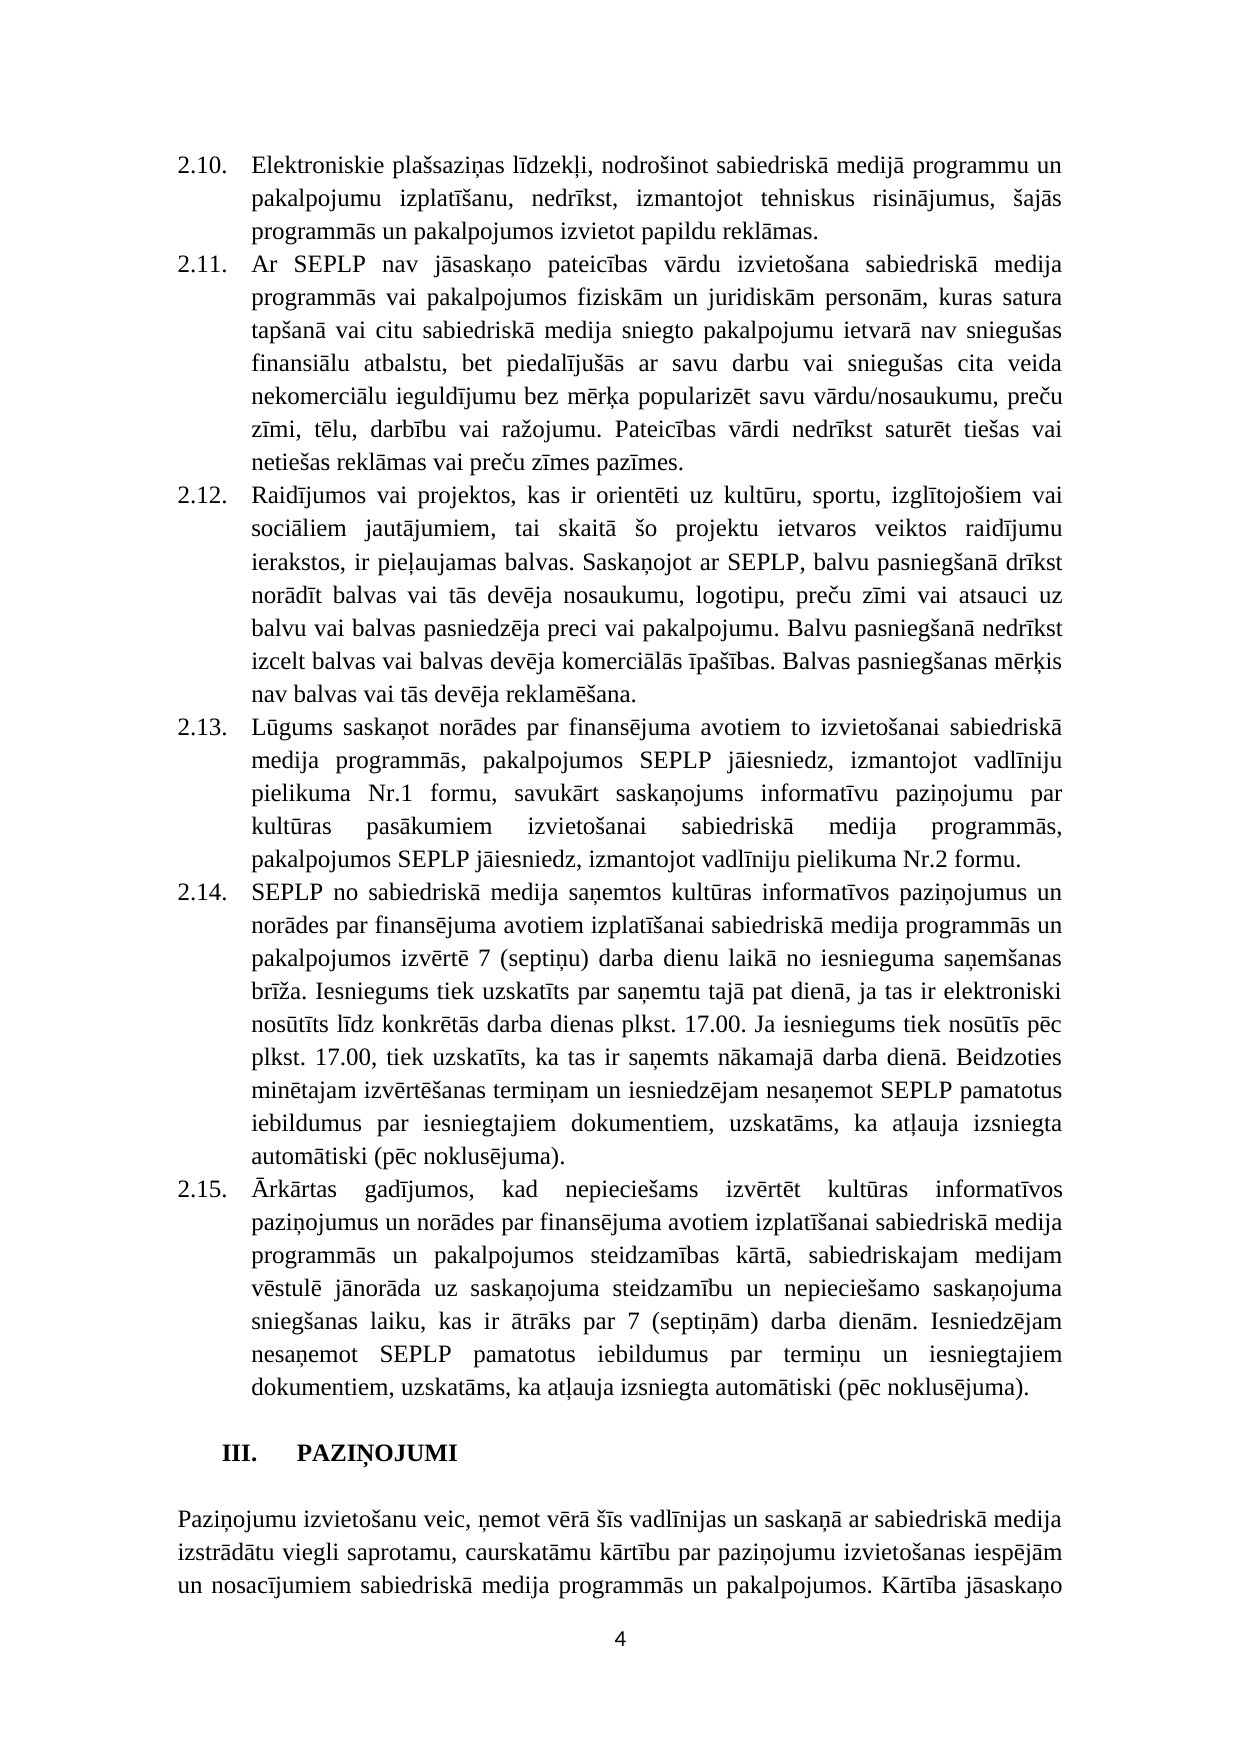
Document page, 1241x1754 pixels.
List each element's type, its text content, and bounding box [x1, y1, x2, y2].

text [177, 1504, 1063, 1599]
list Ar SEPLP nav jāsaskaņo pateicības vārdu izvietošana sabiedriskā medija programmās vai pakalpojumos fiziskām un juridiskām personām, kuras satura tapšanā vai citu sabiedriskā medija sniegto pakalpojumu ietvarā nav sniegušas finansiālu atbalstu, bet piedalījušās ar savu darbu vai sniegušas cita veida nekomerciālu ieguldījumu bez mērķa popularizēt savu vārdu/nosaukumu, preču zīmi, tēlu, darbību vai ražojumu. Pateicības vārdi nedrīkst saturēt tiešas vai netiešas reklāmas vai preču zīmes pazīmes. [177, 249, 1063, 476]
list Elektroniskie plašsaziņas līdzekļi, nodrošinot sabiedriskā medijā programmu un pakalpojumu izplatīšanu, nedrīkst, izmantojot tehniskus risinājumus, šajās programmās un pakalpojumos izvietot papildu reklāmas. [177, 150, 1063, 245]
list SEPLP no sabiedriskā medija saņemtos kultūras informatīvos paziņojumus un norādes par finansējuma avotiem izplatīšanai sabiedriskā medija programmās un pakalpojumos izvērtē 7 (septiņu) darba dienu laikā no iesnieguma saņemšanas brīža. Iesniegums tiek uzskatīts par saņemtu tajā pat dienā, ja tas ir elektroniski nosūtīts līdz konkrētās darba dienas plkst. 17.00. Ja iesniegums tiek nosūtīs pēc plkst. 17.00, tiek uzskatīts, ka tas ir saņemts nākamajā darba dienā. Beidzoties minētajam izvērtēšanas termiņam un iesniedzējam nesaņemot SEPLP pamatotus iebildumus par iesniegtajiem dokumentiem, uzskatāms, ka atļauja izsniegta automātiski (pēc noklusējuma). [177, 877, 1063, 1170]
list Raidījumos vai projektos, kas ir orientēti uz kultūru, sportu, izglītojošiem vai sociāliem jautājumiem, tai skaitā šo projektu ietvaros veiktos raidījumu ierakstos, ir pieļaujamas balvas. Saskaņojot ar SEPLP, balvu pasniegšanā drīkst norādīt balvas vai tās devēja nosaukumu, logotipu, preču zīmi vai atsauci uz balvu vai balvas pasniedzēja preci vai pakalpojumu. Balvu pasniegšanā nedrīkst izcelt balvas vai balvas devēja komerciālās īpašības. Balvas pasniegšanas mērķis nav balvas vai tās devēja reklamēšana. [177, 481, 1063, 708]
list PAZIŅOJUMI [222, 1438, 1063, 1467]
list Lūgums saskaņot norādes par finansējuma avotiem to izvietošanai sabiedriskā medija programmās, pakalpojumos SEPLP jāiesniedz, izmantojot vadlīniju pielikuma Nr.1 formu, savukārt saskaņojums informatīvu paziņojumu par kultūras pasākumiem izvietošanai sabiedriskā medija programmās, pakalpojumos SEPLP jāiesniedz, izmantojot vadlīniju pielikuma Nr.2 formu. [177, 712, 1063, 873]
list Ārkārtas gadījumos, kad nepieciešams izvērtēt kultūras informatīvos paziņojumus un norādes par finansējuma avotiem izplatīšanai sabiedriskā medija programmās un pakalpojumos steidzamības kārtā, sabiedriskajam medijam vēstulē jānorāda uz saskaņojuma steidzamību un nepieciešamo saskaņojuma sniegšanas laiku, kas ir ātrāks par 7 (septiņām) darba dienām. Iesniedzējam nesaņemot SEPLP pamatotus iebildumus par termiņu un iesniegtajiem dokumentiem, uzskatāms, ka atļauja izsniegta automātiski (pēc noklusējuma). [177, 1174, 1063, 1401]
